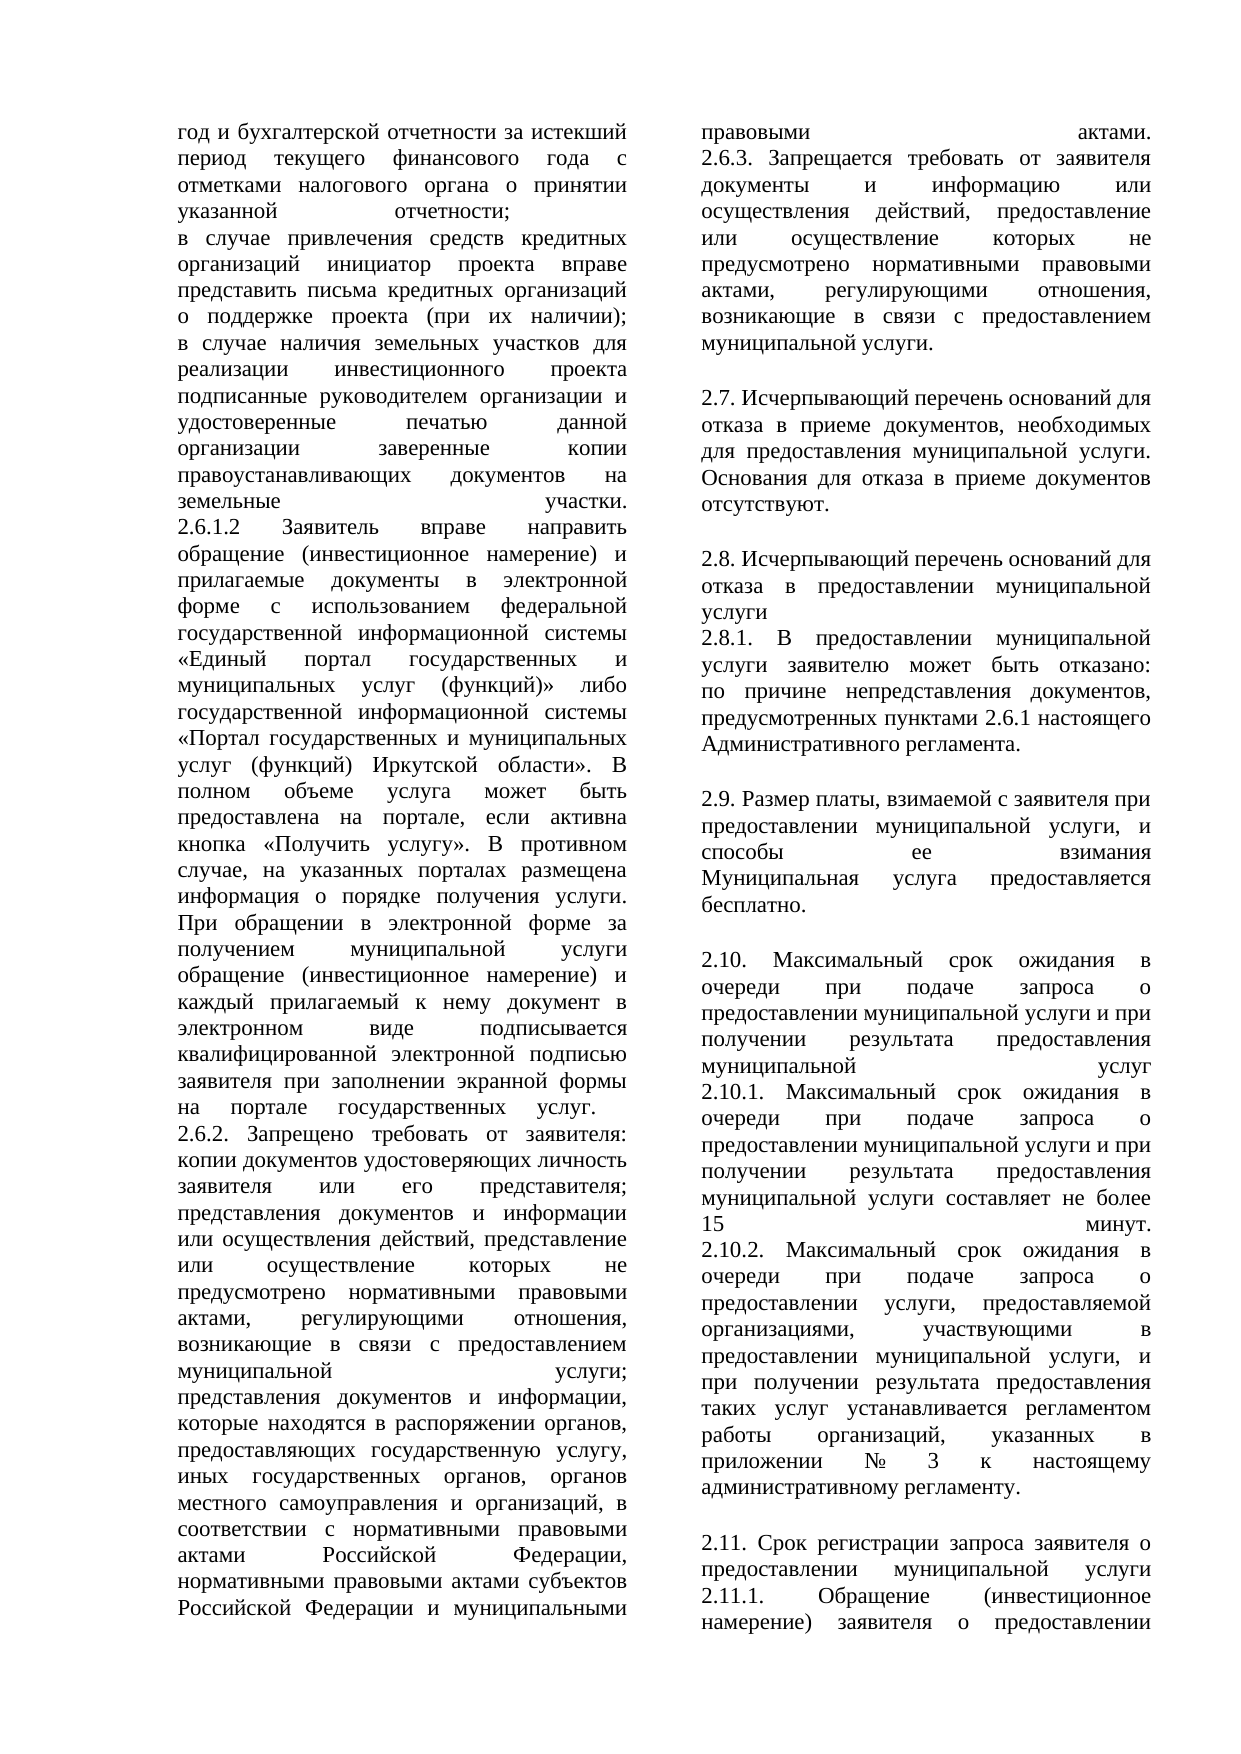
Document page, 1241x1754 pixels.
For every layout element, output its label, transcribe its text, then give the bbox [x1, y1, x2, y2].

text 2.8. Исчерпывающий перечень оснований для отказа в предоставлении муниципальной услуги 2.8.1. В предоставлении муниципальной услуги заявителю может быть отказано: по причине непредставления документов, предусмотренных пунктами 2.6.1 настоящего Административного регламента. [701, 545, 1152, 756]
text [701, 118, 1152, 355]
text 2.9. Размер платы, взимаемой с заявителя при предоставлении муниципальной услуги, и способы ее взимания Муниципальная услуга предоставляется бесплатно. [701, 785, 1152, 917]
text 2.7. Исчерпывающий перечень оснований для отказа в приеме документов, необходимых для предоставления муниципальной услуги. Основания для отказа в приеме документов отсутствуют. [701, 384, 1152, 516]
text 2.10. Максимальный срок ожидания в очереди при подаче запроса о предоставлении муниципальной услуги и при получении результата предоставления муниципальной услуг 2.10.1. Максимальный срок ожидания в очереди при подаче запроса о предоставлении муниципальной услуги и при получении результата предоставления муниципальной услуги составляет не более 15 минут. 2.10.2. Максимальный срок ожидания в очереди при подаче запроса о предоставлении услуги, предоставляемой организациями, участвующими в предоставлении муниципальной услуги, и при получении результата предоставления таких услуг устанавливается регламентом работы организаций, указанных в приложении № 3 к настоящему административному регламенту. [701, 946, 1152, 1500]
